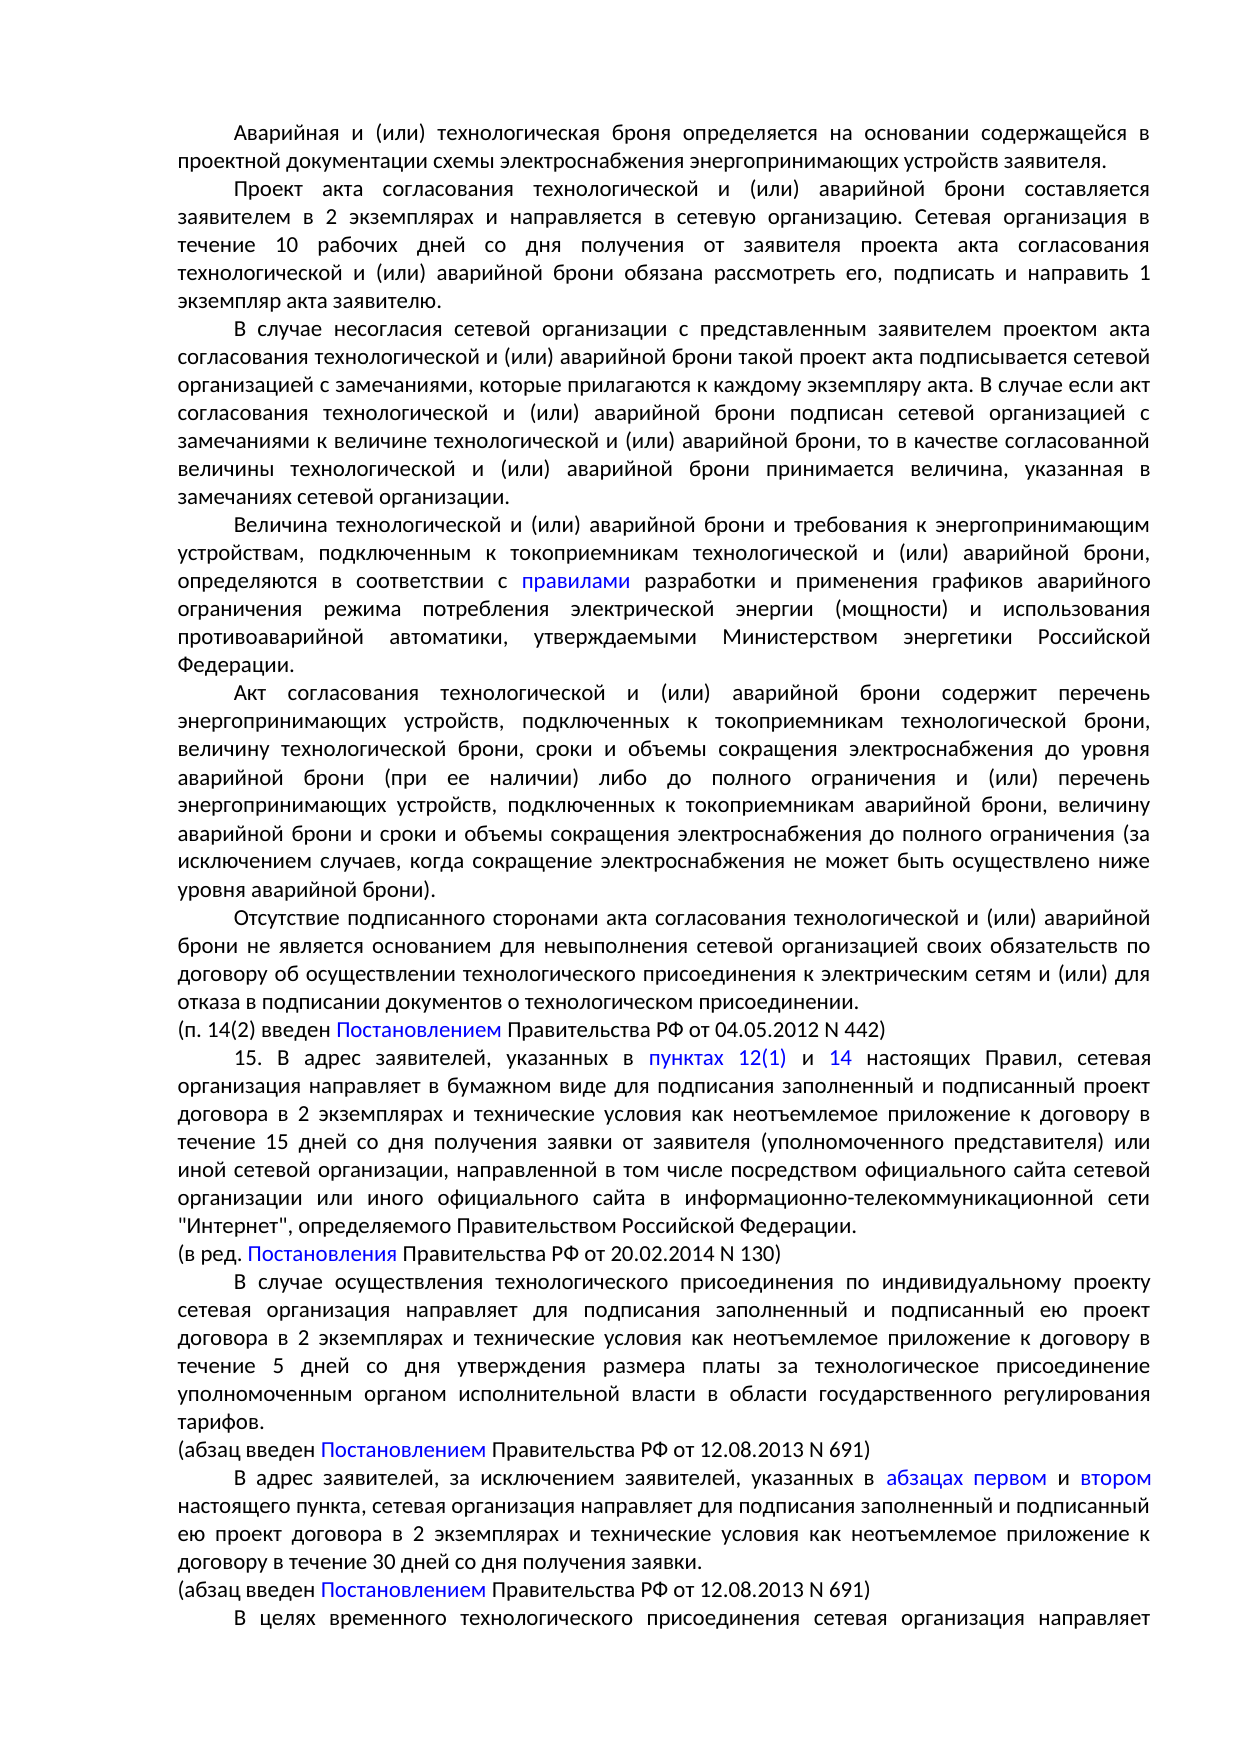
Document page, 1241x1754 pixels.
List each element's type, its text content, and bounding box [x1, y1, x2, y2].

text Аварийная и (или) технологическая броня определяется на основании содержащейся в проектной документации схемы электроснабжения энергопринимающих устройств заявителя. [177, 118, 1152, 174]
text В адрес заявителей, за исключением заявителей, указанных в абзацах первом и втором настоящего пункта, сетевая организация направляет для подписания заполненный и подписанный ею проект договора в 2 экземплярах и технические условия как неотъемлемое приложение к договору в течение 30 дней со дня получения заявки. [177, 1463, 1152, 1575]
text Отсутствие подписанного сторонами акта согласования технологической и (или) аварийной брони не является основанием для невыполнения сетевой организацией своих обязательств по договору об осуществлении технологического присоединения к электрическим сетям и (или) для отказа в подписании документов о технологическом присоединении. [177, 903, 1152, 1015]
text (абзац введен Постановлением Правительства РФ от 12.08.2013 N 691) [177, 1435, 1152, 1463]
text В случае несогласия сетевой организации с представленным заявителем проектом акта согласования технологической и (или) аварийной брони такой проект акта подписывается сетевой организацией с замечаниями, которые прилагаются к каждому экземпляру акта. В случае если акт согласования технологической и (или) аварийной брони подписан сетевой организацией с замечаниями к величине технологической и (или) аварийной брони, то в качестве согласованной величины технологической и (или) аварийной брони принимается величина, указанная в замечаниях сетевой организации. [177, 314, 1152, 510]
text (в ред. Постановления Правительства РФ от 20.02.2014 N 130) [177, 1239, 1152, 1267]
text (абзац введен Постановлением Правительства РФ от 12.08.2013 N 691) [177, 1575, 1152, 1603]
text Проект акта согласования технологической и (или) аварийной брони составляется заявителем в 2 экземплярах и направляется в сетевую организацию. Сетевая организация в течение 10 рабочих дней со дня получения от заявителя проекта акта согласования технологической и (или) аварийной брони обязана рассмотреть его, подписать и направить 1 экземпляр акта заявителю. [177, 174, 1152, 314]
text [177, 1603, 1152, 1631]
text Акт согласования технологической и (или) аварийной брони содержит перечень энергопринимающих устройств, подключенных к токоприемникам технологической брони, величину технологической брони, сроки и объемы сокращения электроснабжения до уровня аварийной брони (при ее наличии) либо до полного ограничения и (или) перечень энергопринимающих устройств, подключенных к токоприемникам аварийной брони, величину аварийной брони и сроки и объемы сокращения электроснабжения до полного ограничения (за исключением случаев, когда сокращение электроснабжения не может быть осуществлено ниже уровня аварийной брони). [177, 678, 1152, 903]
text (п. 14(2) введен Постановлением Правительства РФ от 04.05.2012 N 442) [177, 1015, 1152, 1043]
text Величина технологической и (или) аварийной брони и требования к энергопринимающим устройствам, подключенным к токоприемникам технологической и (или) аварийной брони, определяются в соответствии с правилами разработки и применения графиков аварийного ограничения режима потребления электрической энергии (мощности) и использования противоаварийной автоматики, утверждаемыми Министерством энергетики Российской Федерации. [177, 510, 1152, 678]
text 15. В адрес заявителей, указанных в пунктах 12(1) и 14 настоящих Правил, сетевая организация направляет в бумажном виде для подписания заполненный и подписанный проект договора в 2 экземплярах и технические условия как неотъемлемое приложение к договору в течение 15 дней со дня получения заявки от заявителя (уполномоченного представителя) или иной сетевой организации, направленной в том числе посредством официального сайта сетевой организации или иного официального сайта в информационно-телекоммуникационной сети "Интернет", определяемого Правительством Российской Федерации. [177, 1043, 1152, 1239]
text В случае осуществления технологического присоединения по индивидуальному проекту сетевая организация направляет для подписания заполненный и подписанный ею проект договора в 2 экземплярах и технические условия как неотъемлемое приложение к договору в течение 5 дней со дня утверждения размера платы за технологическое присоединение уполномоченным органом исполнительной власти в области государственного регулирования тарифов. [177, 1267, 1152, 1435]
